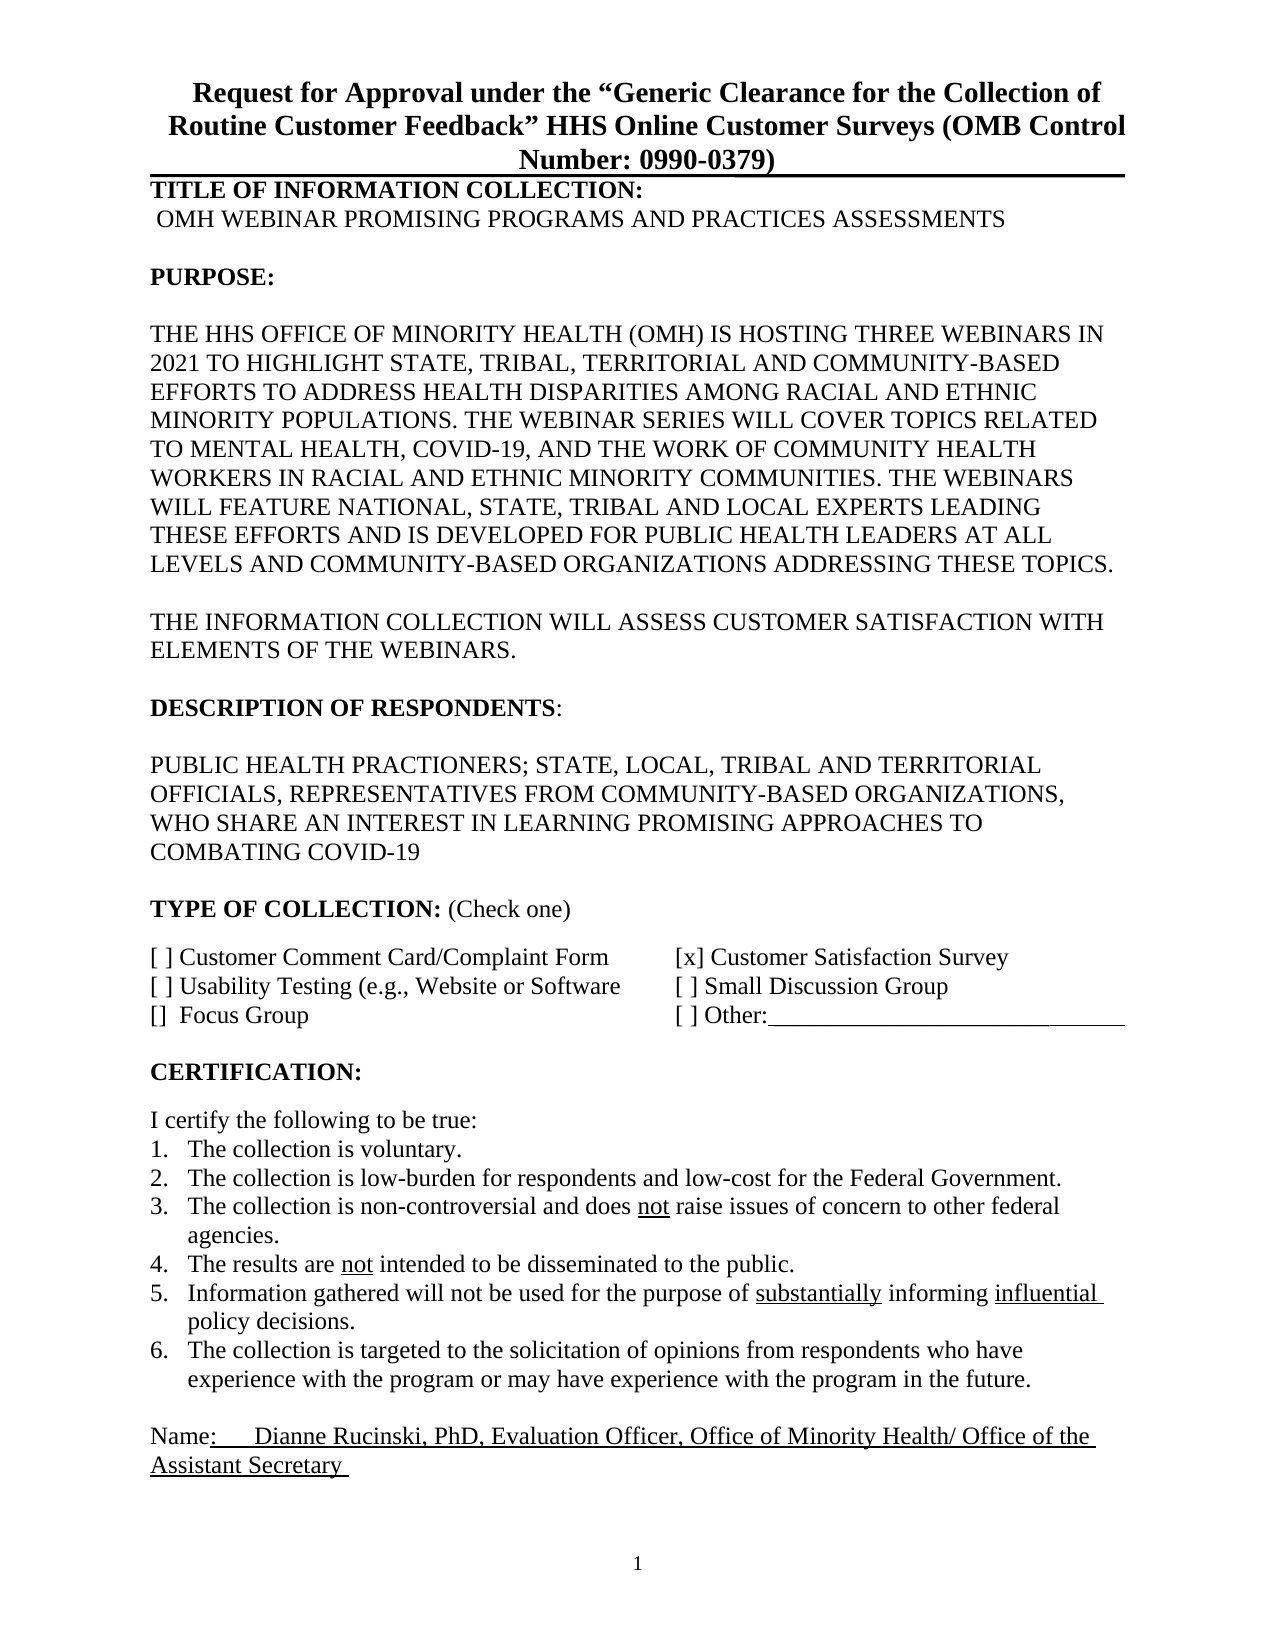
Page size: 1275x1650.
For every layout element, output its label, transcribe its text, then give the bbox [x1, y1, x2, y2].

text the information collection will assess customer satisfaction with elements of the Webinars. [150, 607, 1125, 664]
text PURPOSE: [150, 262, 1125, 291]
text CERTIFICATION: [150, 1057, 1125, 1086]
text TITLE OF INFORMATION COLLECTION: [150, 178, 1125, 204]
list The collection is low-burden for respondents and low-cost for the Federal Government. [150, 1163, 1125, 1191]
subtitle Request for Approval under the “Generic Clearance for the Collection of Routine Customer Feedback” HHS Online Customer Surveys (OMB Control Number: 0990-0379) [150, 75, 1144, 176]
text [ ] Customer Comment Card/Complaint Form [x] Customer Satisfaction Survey [150, 942, 1125, 971]
text PUBLIC HEALTH PRACTIONERS; STATE, LOCAL, TRIBAL AND TERRITORIAL OFFICIALS, REPRESENTATIVES FROM COMMUNITY-BASED ORGANIZATIONS, WHO SHARE AN INTEREST IN LEARNING PROMISING APPROACHES TO COMBATING COVID-19 [150, 751, 1125, 866]
text Name:___Dianne Rucinski, PhD, Evaluation Officer, Office of Minority Health/ Office of the Assistant Secretary [150, 1421, 1125, 1479]
text [ ] Usability Testing (e.g., Website or Software [ ] Small Discussion Group [150, 971, 1125, 1000]
text The HHS Office of Minority Health (OMH) is hosting Three webinars in 2021 to highlight state, tribal, territorial and community-based efforts to address HEALTH DISPARITIES among racial and ethnic minority populations. The WEBINAR SERIES WILL COVER TOPICS RELATED TO MENTAL hEALTH, covid-19, AND THE WORK OF COMMUNITY HEALTH WORKERS IN Racial and Ethnic Minority Communities. THE WEBINARS will feature national, state, tribal and local experts leading these efforts and is developed for public health leaders at all levels and community-BASED organizations ADDRESSING THESE TOPICS. [150, 319, 1125, 578]
text I certify the following to be true: [150, 1105, 1125, 1134]
text TYPE OF COLLECTION: (Check one) [150, 894, 1125, 923]
list The collection is targeted to the solicitation of opinions from respondents who have experience with the program or may have experience with the program in the future. [150, 1335, 1125, 1393]
list The results are not intended to be disseminated to the public. [150, 1249, 1125, 1278]
list Information gathered will not be used for the purpose of substantially informing influential policy decisions. [150, 1278, 1125, 1335]
text DESCRIPTION OF RESPONDENTS: [150, 693, 1125, 722]
text OMH WEBINAR PROMISING PROGRAMS AND PRACTICES ASSESSMENTS [150, 204, 1125, 233]
list The collection is non-controversial and does not raise issues of concern to other federal agencies. [150, 1191, 1125, 1249]
text [] Focus Group [ ] Other: ______________________ [150, 1000, 1125, 1028]
list The collection is voluntary. [150, 1134, 1125, 1163]
